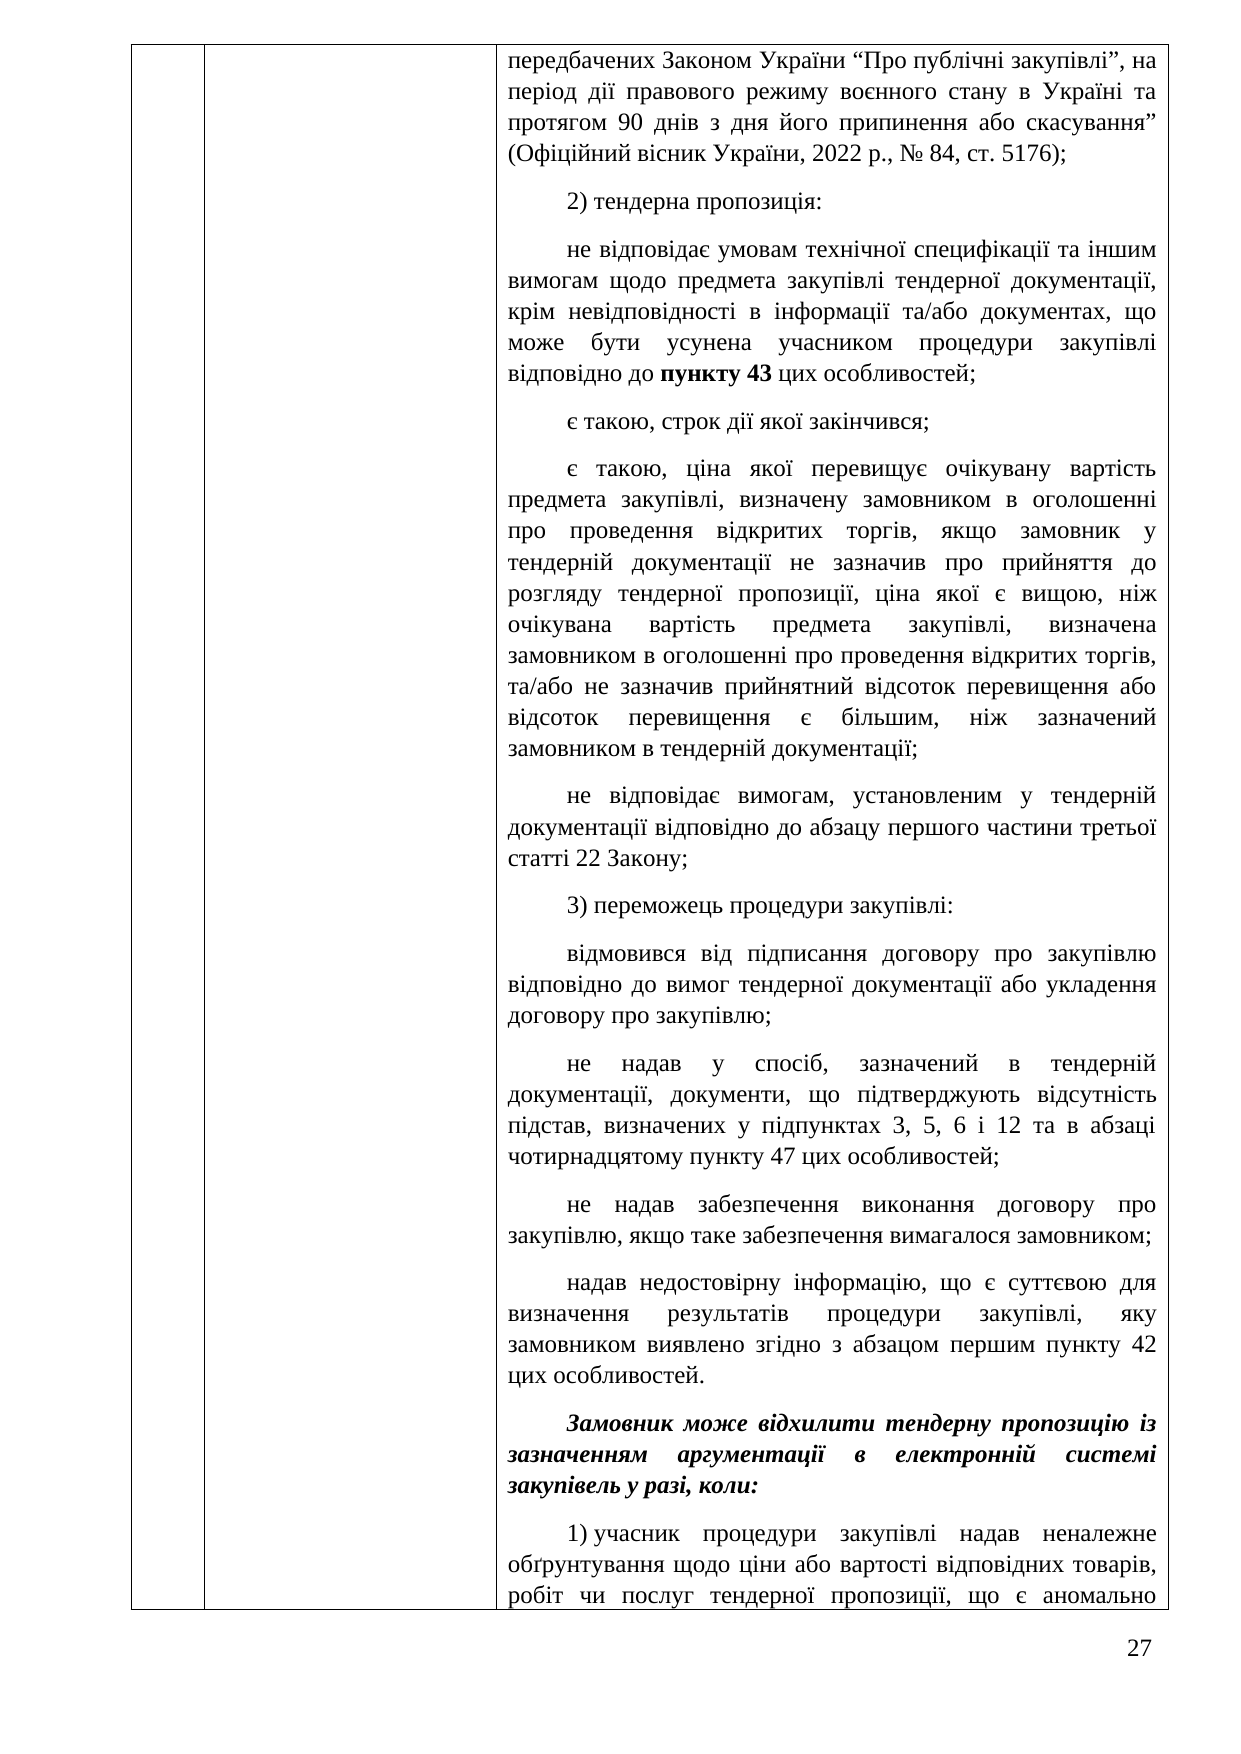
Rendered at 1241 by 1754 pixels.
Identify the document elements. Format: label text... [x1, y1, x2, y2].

table_cell 3 [132, 45, 204, 1609]
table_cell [205, 45, 496, 1609]
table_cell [497, 45, 1168, 1609]
